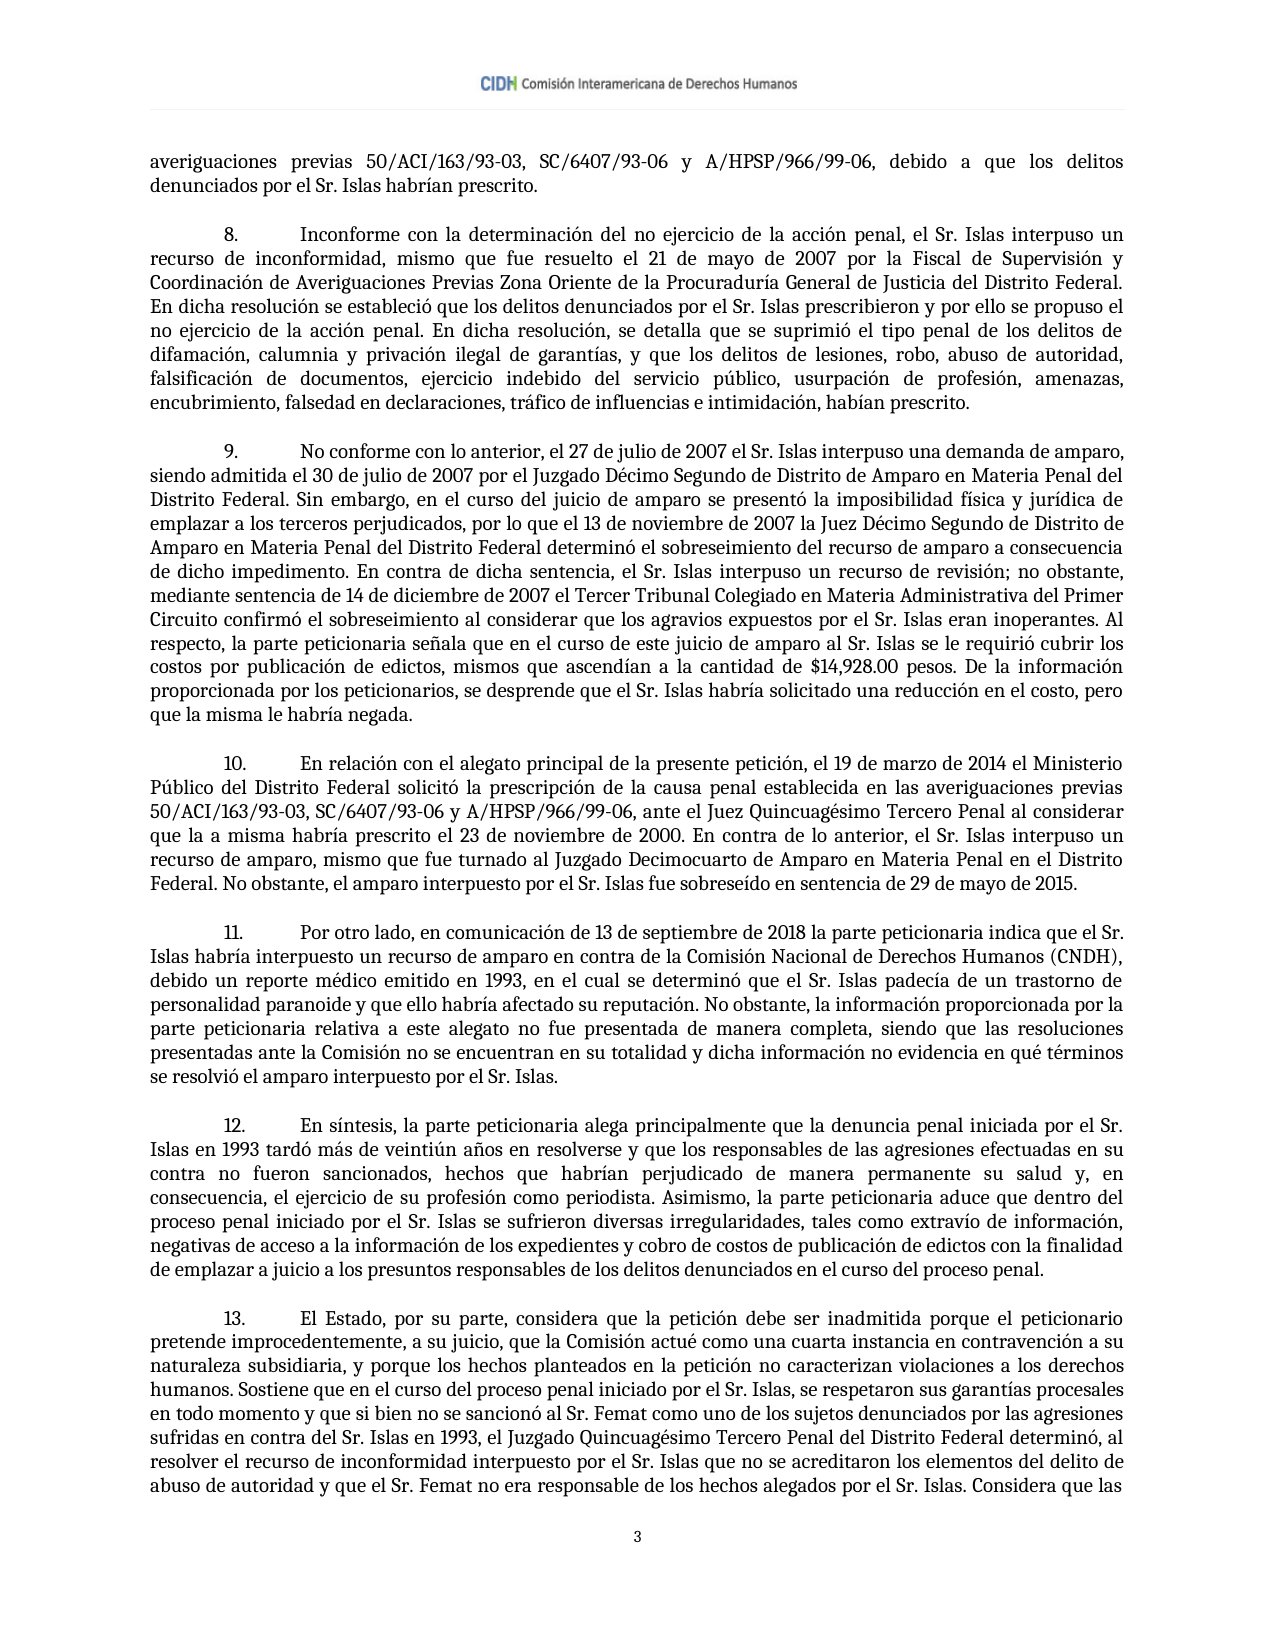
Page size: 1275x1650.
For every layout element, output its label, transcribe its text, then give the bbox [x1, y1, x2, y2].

list Inconforme con la determinación del no ejercicio de la acción penal, el Sr. Islas interpuso un recurso de inconformidad, mismo que fue resuelto el 21 de mayo de 2007 por la Fiscal de Supervisión y Coordinación de Averiguaciones Previas Zona Oriente de la Procuraduría General de Justicia del Distrito Federal. En dicha resolución se estableció que los delitos denunciados por el Sr. Islas prescribieron y por ello se propuso el no ejercicio de la acción penal. En dicha resolución, se detalla que se suprimió el tipo penal de los delitos de difamación, calumnia y privación ilegal de garantías, y que los delitos de lesiones, robo, abuso de autoridad, falsificación de documentos, ejercicio indebido del servicio público, usurpación de profesión, amenazas, encubrimiento, falsedad en declaraciones, tráfico de influencias e intimidación, habían prescrito. [150, 223, 1125, 414]
list En relación con el alegato principal de la presente petición, el 19 de marzo de 2014 el Ministerio Público del Distrito Federal solicitó la prescripción de la causa penal establecida en las averiguaciones previas 50/ACI/163/93-03, SC/6407/93-06 y A/HPSP/966/99-06, ante el Juez Quincuagésimo Tercero Penal al considerar que la a misma habría prescrito el 23 de noviembre de 2000. En contra de lo anterior, el Sr. Islas interpuso un recurso de amparo, mismo que fue turnado al Juzgado Decimocuarto de Amparo en Materia Penal en el Distrito Federal. No obstante, el amparo interpuesto por el Sr. Islas fue sobreseído en sentencia de 29 de mayo de 2015. [150, 752, 1125, 896]
list Por otro lado, en comunicación de 13 de septiembre de 2018 la parte peticionaria indica que el Sr. Islas habría interpuesto un recurso de amparo en contra de la Comisión Nacional de Derechos Humanos (CNDH), debido un reporte médico emitido en 1993, en el cual se determinó que el Sr. Islas padecía de un trastorno de personalidad paranoide y que ello habría afectado su reputación. No obstante, la información proporcionada por la parte peticionaria relativa a este alegato no fue presentada de manera completa, siendo que las resoluciones presentadas ante la Comisión no se encuentran en su totalidad y dicha información no evidencia en qué términos se resolvió el amparo interpuesto por el Sr. Islas. [150, 921, 1125, 1088]
picture [475, 75, 800, 93]
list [150, 150, 1125, 198]
list No conforme con lo anterior, el 27 de julio de 2007 el Sr. Islas interpuso una demanda de amparo, siendo admitida el 30 de julio de 2007 por el Juzgado Décimo Segundo de Distrito de Amparo en Materia Penal del Distrito Federal. Sin embargo, en el curso del juicio de amparo se presentó la imposibilidad física y jurídica de emplazar a los terceros perjudicados, por lo que el 13 de noviembre de 2007 la Juez Décimo Segundo de Distrito de Amparo en Materia Penal del Distrito Federal determinó el sobreseimiento del recurso de amparo a consecuencia de dicho impedimento. En contra de dicha sentencia, el Sr. Islas interpuso un recurso de revisión; no obstante, mediante sentencia de 14 de diciembre de 2007 el Tercer Tribunal Colegiado en Materia Administrativa del Primer Circuito confirmó el sobreseimiento al considerar que los agravios expuestos por el Sr. Islas eran inoperantes. Al respecto, la parte peticionaria señala que en el curso de este juicio de amparo al Sr. Islas se le requirió cubrir los costos por publicación de edictos, mismos que ascendían a la cantidad de $14,928.00 pesos. De la información proporcionada por los peticionarios, se desprende que el Sr. Islas habría solicitado una reducción en el costo, pero que la misma le habría negada. [150, 439, 1125, 727]
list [150, 1306, 1125, 1498]
list En síntesis, la parte peticionaria alega principalmente que la denuncia penal iniciada por el Sr. Islas en 1993 tardó más de veintiún años en resolverse y que los responsables de las agresiones efectuadas en su contra no fueron sancionados, hechos que habrían perjudicado de manera permanente su salud y, en consecuencia, el ejercicio de su profesión como periodista. Asimismo, la parte peticionaria aduce que dentro del proceso penal iniciado por el Sr. Islas se sufrieron diversas irregularidades, tales como extravío de información, negativas de acceso a la información de los expedientes y cobro de costos de publicación de edictos con la finalidad de emplazar a juicio a los presuntos responsables de los delitos denunciados en el curso del proceso penal. [150, 1113, 1125, 1281]
